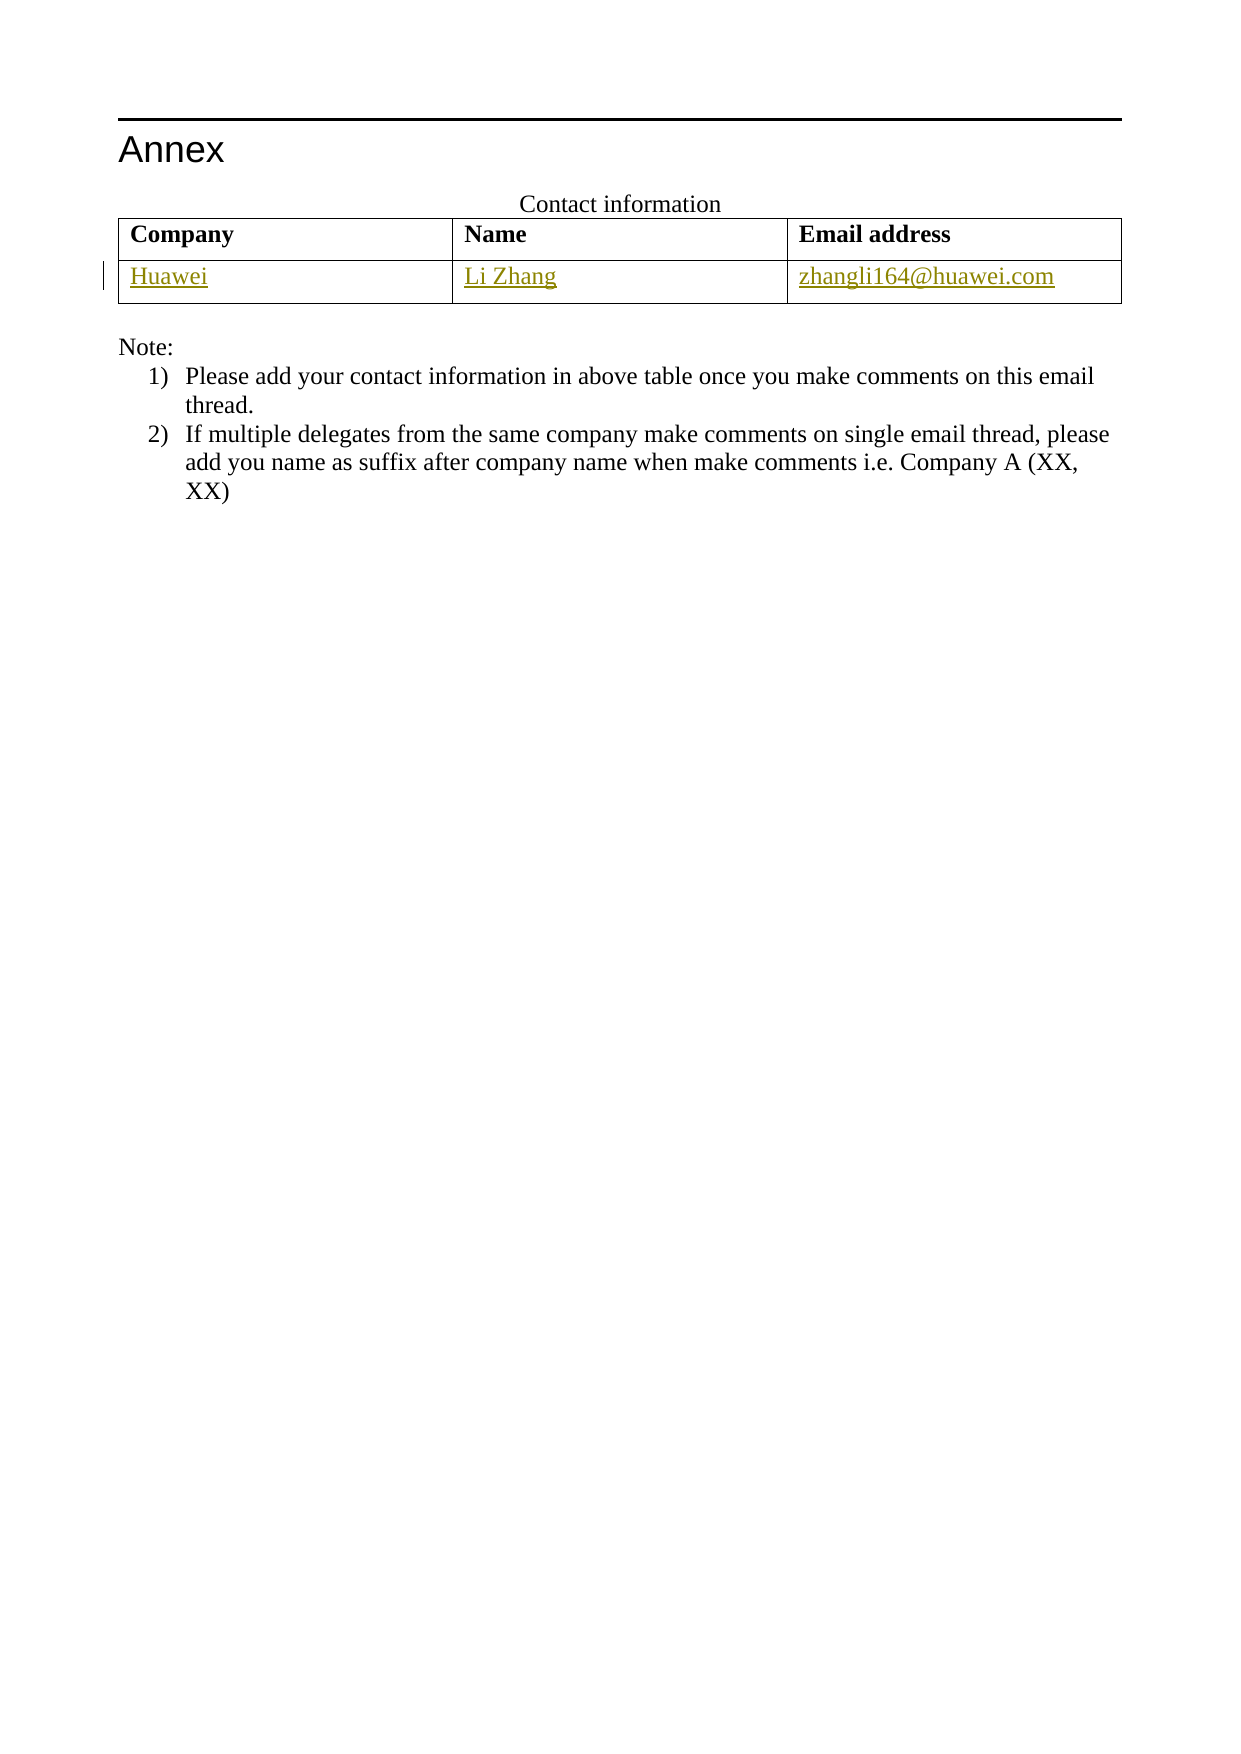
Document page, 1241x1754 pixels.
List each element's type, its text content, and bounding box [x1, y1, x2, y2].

table_header Email address [788, 219, 1121, 260]
list If multiple delegates from the same company make comments on single email thread, please add you name as suffix after company name when make comments i.e. Company A (XX, XX) [148, 419, 1122, 505]
table_cell [453, 261, 787, 303]
text Note: [118, 332, 1122, 361]
list Please add your contact information in above table once you make comments on this email thread. [148, 361, 1122, 419]
table_cell [788, 261, 1121, 303]
table_header Company [119, 219, 452, 260]
text Contact information [118, 189, 1122, 218]
subtitle Annex [118, 121, 1122, 171]
table_header Name [453, 219, 787, 260]
table_cell [119, 261, 452, 303]
